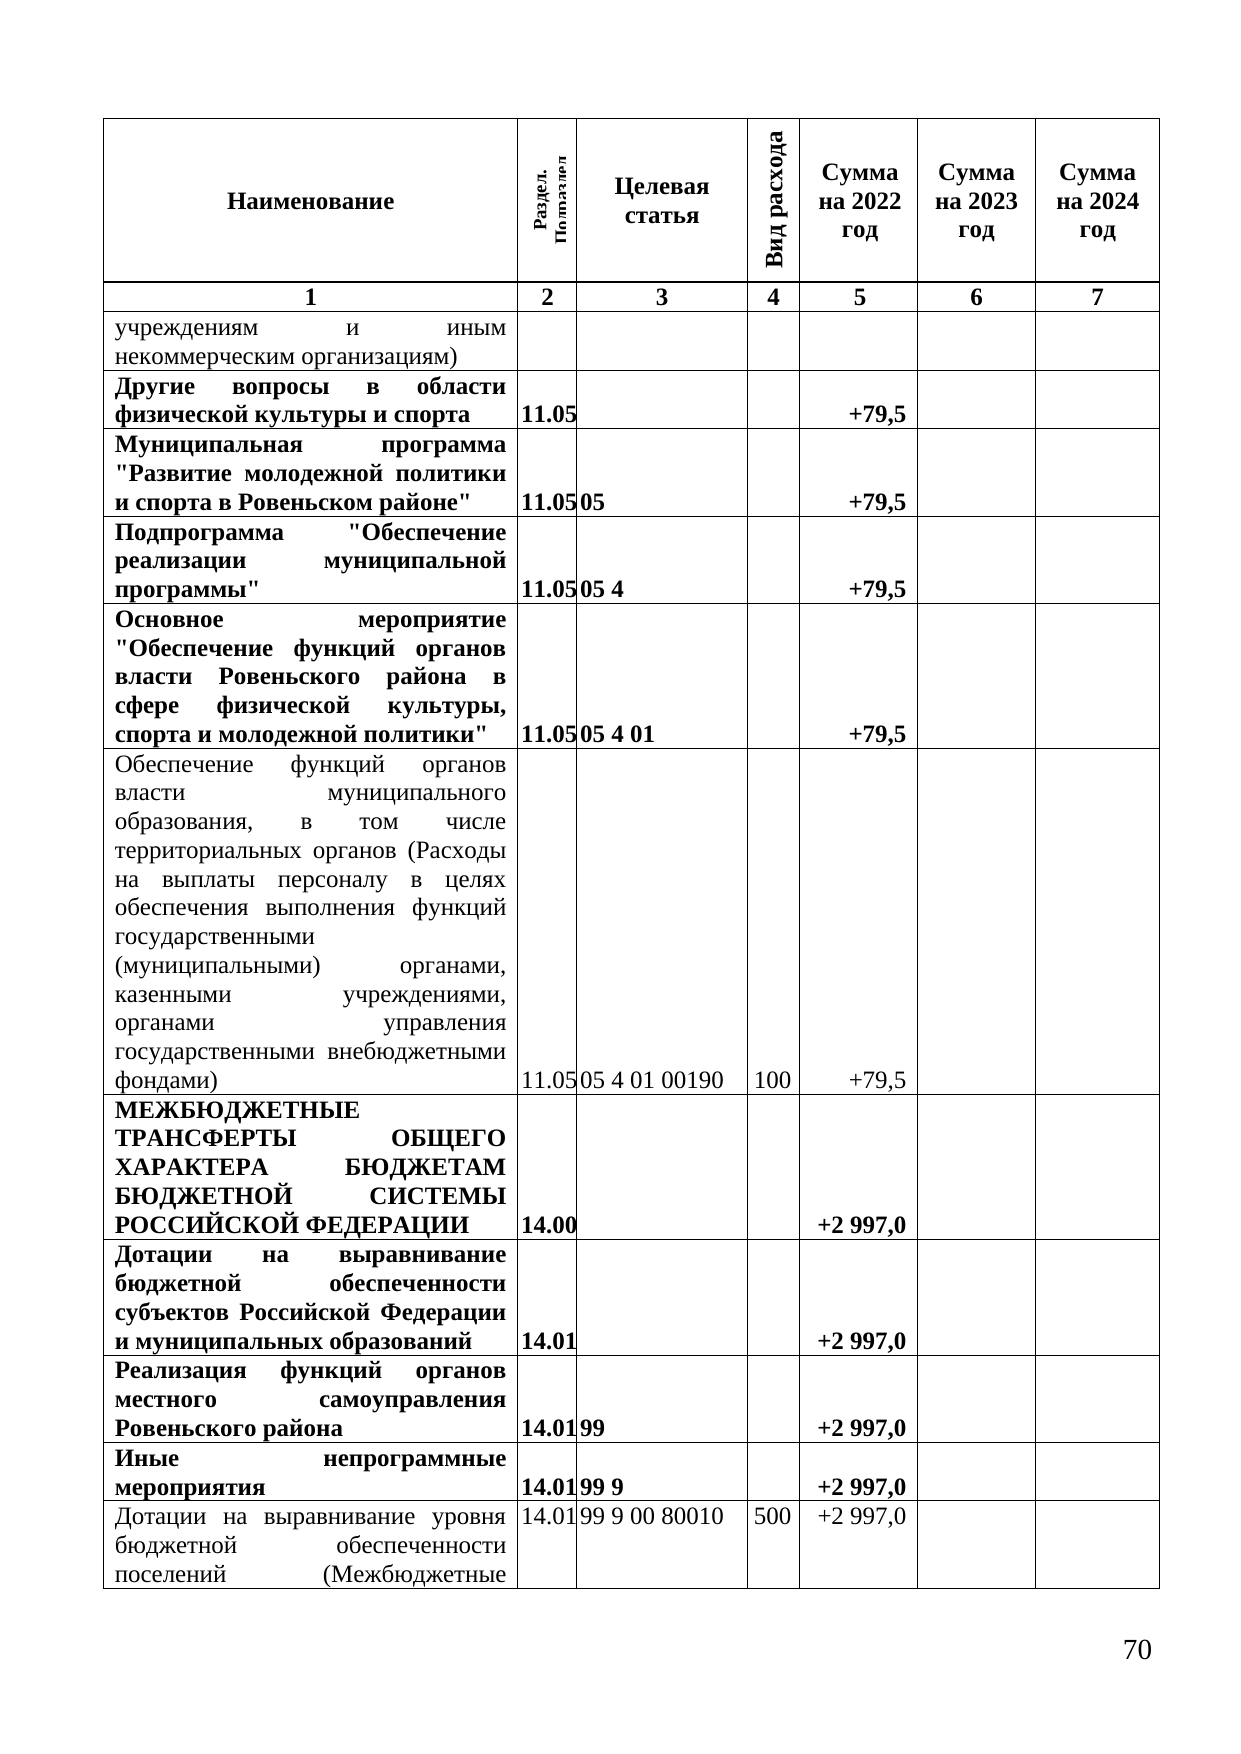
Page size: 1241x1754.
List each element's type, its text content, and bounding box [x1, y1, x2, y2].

table_header Сумма на 2022 год [800, 119, 917, 281]
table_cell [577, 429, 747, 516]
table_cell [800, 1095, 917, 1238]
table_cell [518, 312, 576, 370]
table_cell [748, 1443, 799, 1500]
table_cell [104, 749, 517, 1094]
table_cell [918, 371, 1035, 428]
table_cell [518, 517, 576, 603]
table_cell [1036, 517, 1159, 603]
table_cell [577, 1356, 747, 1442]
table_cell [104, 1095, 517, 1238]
table_header Вид расхода [748, 119, 799, 281]
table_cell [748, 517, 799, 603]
table_cell 2 [518, 283, 576, 311]
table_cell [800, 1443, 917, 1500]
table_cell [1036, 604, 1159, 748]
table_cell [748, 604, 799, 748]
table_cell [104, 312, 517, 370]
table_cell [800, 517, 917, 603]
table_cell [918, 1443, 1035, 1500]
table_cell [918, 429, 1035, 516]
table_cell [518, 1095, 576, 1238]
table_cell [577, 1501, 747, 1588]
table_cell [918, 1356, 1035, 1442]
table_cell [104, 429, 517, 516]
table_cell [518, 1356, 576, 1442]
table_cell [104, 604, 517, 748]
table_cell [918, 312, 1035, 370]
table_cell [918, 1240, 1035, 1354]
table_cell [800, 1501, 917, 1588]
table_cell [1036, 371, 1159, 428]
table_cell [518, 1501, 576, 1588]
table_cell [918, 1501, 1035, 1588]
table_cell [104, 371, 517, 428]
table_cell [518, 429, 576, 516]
table_header Сумма на 2024 год [1036, 119, 1159, 281]
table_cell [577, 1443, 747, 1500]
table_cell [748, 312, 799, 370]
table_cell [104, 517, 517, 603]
table_cell 1 [104, 283, 517, 311]
table_header Целевая статья [577, 119, 747, 281]
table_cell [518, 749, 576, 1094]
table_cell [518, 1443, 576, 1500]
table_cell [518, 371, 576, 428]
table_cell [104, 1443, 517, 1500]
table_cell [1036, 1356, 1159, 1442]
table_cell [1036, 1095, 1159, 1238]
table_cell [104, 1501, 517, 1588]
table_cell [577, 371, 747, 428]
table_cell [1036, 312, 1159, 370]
table_header Раздел. Подраздел [518, 119, 576, 281]
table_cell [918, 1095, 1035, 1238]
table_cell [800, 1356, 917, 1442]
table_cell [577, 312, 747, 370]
table_cell 7 [1036, 283, 1159, 311]
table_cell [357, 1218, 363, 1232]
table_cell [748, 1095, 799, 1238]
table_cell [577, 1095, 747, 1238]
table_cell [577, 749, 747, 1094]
table_cell 4 [748, 283, 799, 311]
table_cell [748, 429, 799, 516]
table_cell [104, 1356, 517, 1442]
table_cell 6 [918, 283, 1035, 311]
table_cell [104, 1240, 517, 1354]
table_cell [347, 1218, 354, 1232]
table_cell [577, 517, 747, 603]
table_cell 3 [577, 283, 747, 311]
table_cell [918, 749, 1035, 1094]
table_cell 5 [800, 283, 917, 311]
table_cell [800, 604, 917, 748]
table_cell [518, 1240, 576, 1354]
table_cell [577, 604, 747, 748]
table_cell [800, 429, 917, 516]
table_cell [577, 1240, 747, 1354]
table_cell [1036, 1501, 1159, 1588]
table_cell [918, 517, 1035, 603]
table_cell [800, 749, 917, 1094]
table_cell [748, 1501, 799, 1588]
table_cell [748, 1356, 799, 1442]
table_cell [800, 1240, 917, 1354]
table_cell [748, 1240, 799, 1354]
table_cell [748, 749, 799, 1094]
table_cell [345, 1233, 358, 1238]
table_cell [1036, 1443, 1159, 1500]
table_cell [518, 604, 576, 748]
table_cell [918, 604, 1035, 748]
table_header Сумма на 2023 год [918, 119, 1035, 281]
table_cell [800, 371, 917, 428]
table_header Наименование [104, 119, 517, 281]
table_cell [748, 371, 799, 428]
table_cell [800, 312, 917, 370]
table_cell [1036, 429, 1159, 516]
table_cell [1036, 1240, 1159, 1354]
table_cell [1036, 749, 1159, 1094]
